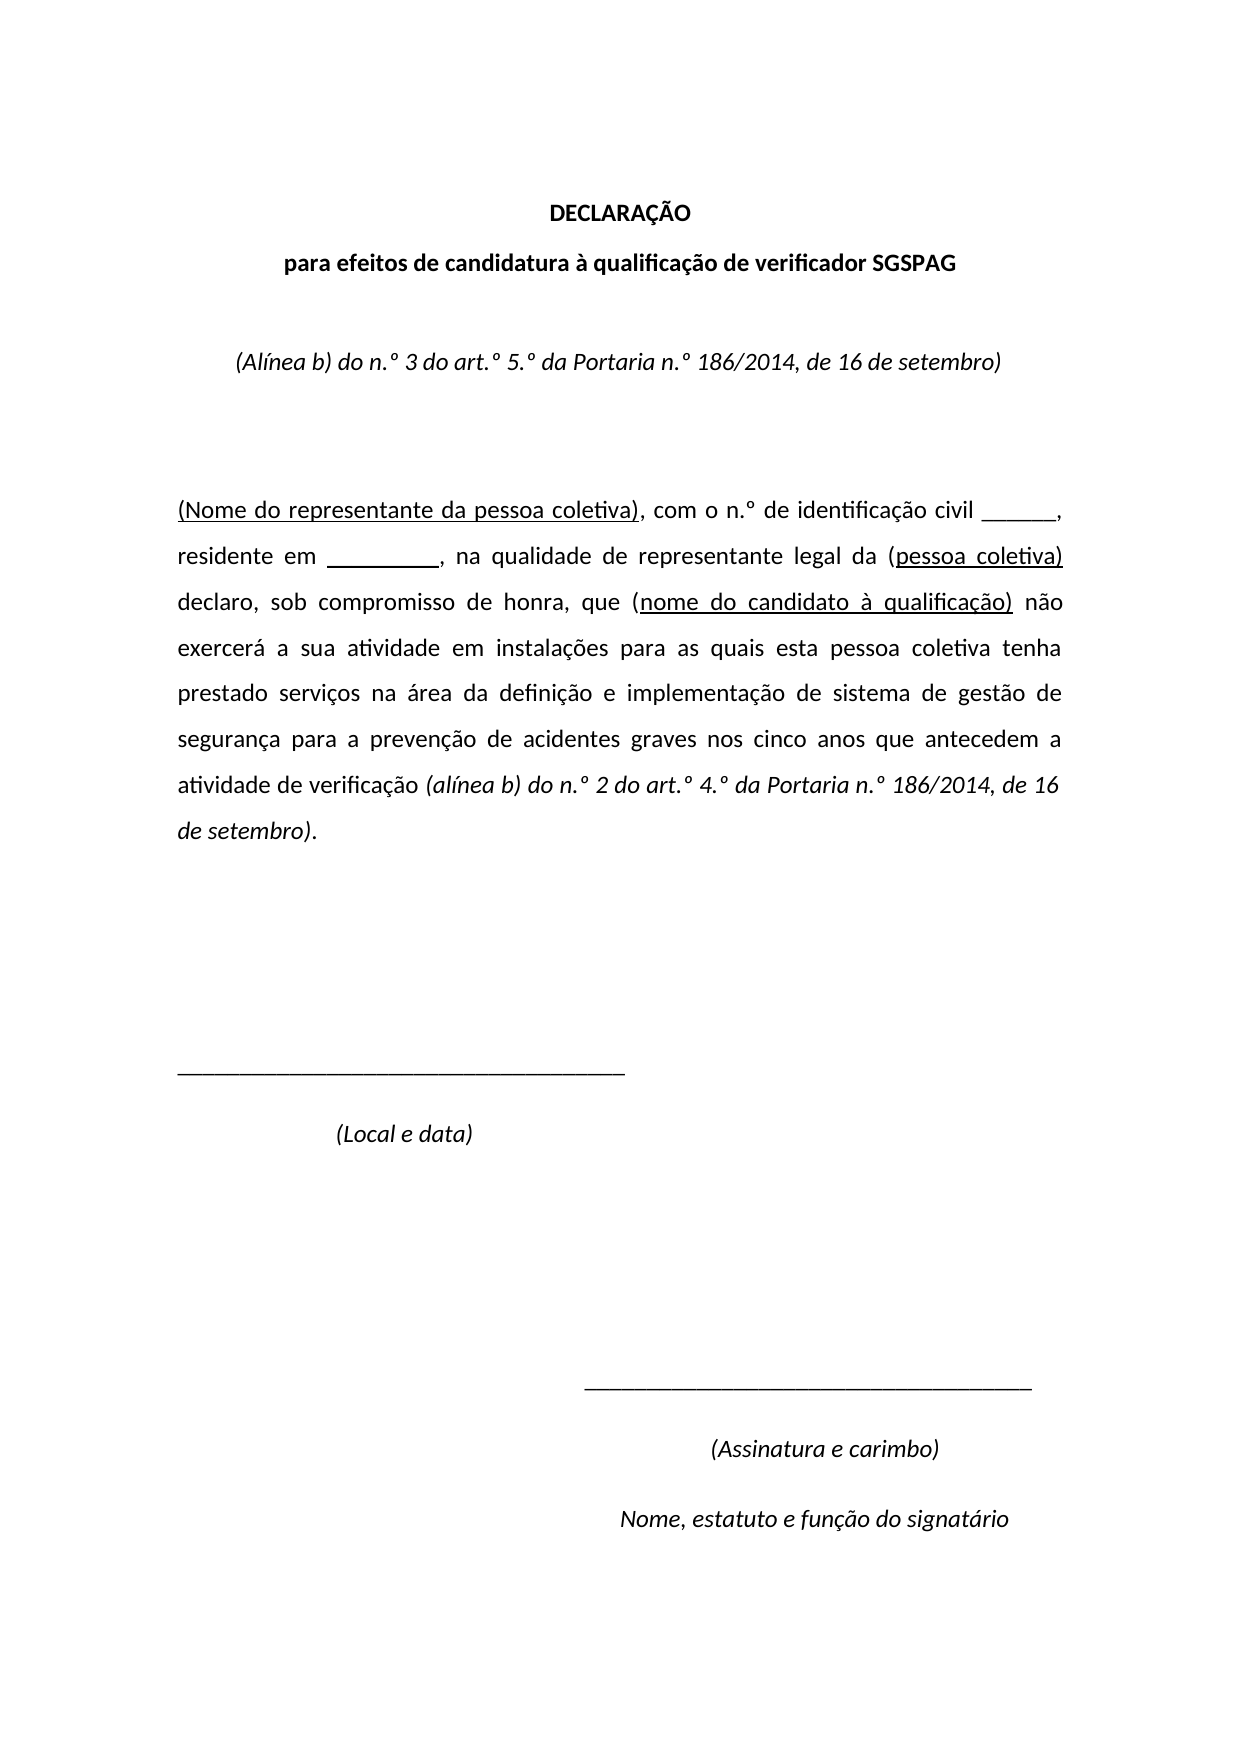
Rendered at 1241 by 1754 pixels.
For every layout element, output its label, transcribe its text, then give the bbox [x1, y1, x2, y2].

text DECLARAÇÃO [177, 197, 1063, 228]
text ____________________________________ [177, 1048, 1063, 1078]
text (Nome do representante da pessoa coletiva), com o n.º de identificação civil ______, residente em _________, na qualidade de representante legal da (pessoa coletiva) declaro, sob compromisso de honra, que (nome do candidato à qualificação) não exercerá a sua atividade em instalações para as quais esta pessoa coletiva tenha prestado serviços na área da definição e implementação de sistema de gestão de segurança para a prevenção de acidentes graves nos cinco anos que antecedem a atividade de verificação (alínea b) do n.º 2 do art.º 4.º da Portaria n.º 186/2014, de 16 de setembro). [177, 495, 1063, 845]
text Nome, estatuto e função do signatário [177, 1503, 1063, 1533]
text ____________________________________ [177, 1363, 1063, 1393]
text para efeitos de candidatura à qualificação de verificador SGSPAG [177, 247, 1063, 277]
text (Local e data) [177, 1118, 1063, 1148]
text (Alínea b) do n.º 3 do art.º 5.º da Portaria n.º 186/2014, de 16 de setembro) [177, 346, 1063, 376]
text (Assinatura e carimbo) [177, 1433, 1063, 1463]
